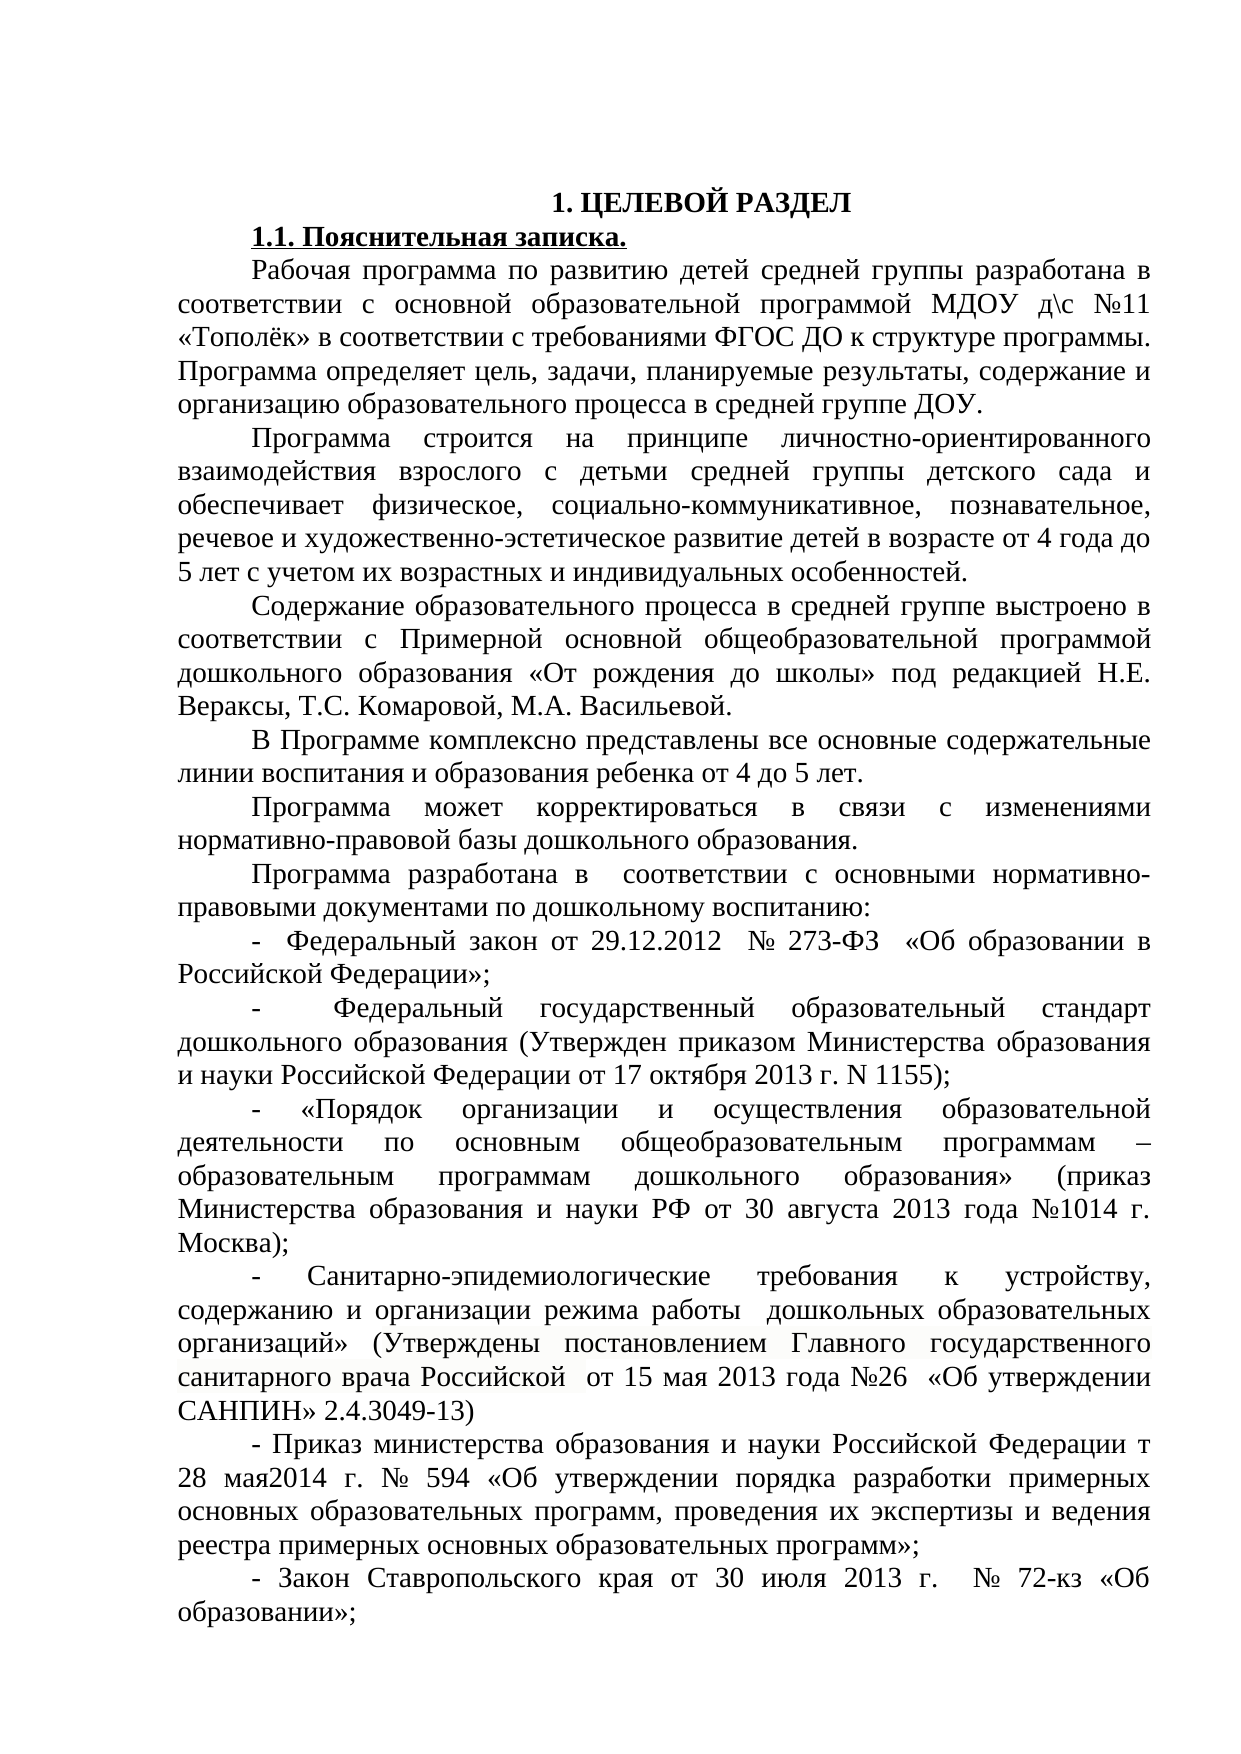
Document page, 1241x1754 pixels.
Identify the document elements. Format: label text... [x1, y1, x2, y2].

text - Приказ министерства образования и науки Российской Федерации т 28 мая2014 г. № 594 «Об утверждении порядка разработки примерных основных образовательных программ, проведения их экспертизы и ведения реестра примерных основных образовательных программ»; [177, 1426, 1152, 1560]
text - Федеральный закон от 29.12.2012 № 273-ФЗ «Об образовании в Российской Федерации»; [177, 923, 1152, 990]
text - Санитарно-эпидемиологические требования к устройству, содержанию и организации режима работы дошкольных образовательных организаций» (Утверждены постановлением Главного государственного санитарного врача Российской от 15 мая 2013 года №26 «Об утверждении САНПИН» 2.4.3049-13) [177, 1258, 1152, 1359]
text Программа строится на принципе личностно-ориентированного взаимодействия взрослого с детьми средней группы детского сада и обеспечивает физическое, социально-коммуникативное, познавательное, речевое и художественно-эстетическое развитие детей в возрасте от 4 года до 5 лет с учетом их возрастных и индивидуальных особенностей. [177, 420, 1152, 588]
text 1.1. Пояснительная записка. [177, 219, 1152, 252]
text Программа может корректироваться в связи с изменениями нормативно-правовой базы дошкольного образования. [177, 789, 1152, 856]
text 1. ЦЕЛЕВОЙ РАЗДЕЛ [177, 185, 1152, 219]
text - Закон Ставропольского края от 30 июля 2013 г. № 72-кз «Об образовании»; [177, 1560, 1152, 1627]
text Содержание образовательного процесса в средней группе выстроено в соответствии с Примерной основной общеобразовательной программой дошкольного образования «От рождения до школы» под редакцией Н.Е. Вераксы, Т.С. Комаровой, М.А. Васильевой. [177, 588, 1152, 722]
text Рабочая программа по развитию детей средней группы разработана в соответствии с основной образовательной программой МДОУ д\с №11 «Тополёк» в соответствии с требованиями ФГОС ДО к структуре программы. Программа определяет цель, задачи, планируемые результаты, содержание и организацию образовательного процесса в средней группе ДОУ. [177, 252, 1152, 420]
text - Федеральный государственный образовательный стандарт дошкольного образования (Утвержден приказом Министерства образования и науки Российской Федерации от 17 октября 2013 г. N 1155); [177, 990, 1152, 1091]
text Программа разработана в соответствии с основными нормативно-правовыми документами по дошкольному воспитанию: [177, 856, 1152, 923]
text - «Порядок организации и осуществления образовательной деятельности по основным общеобразовательным программам – образовательным программам дошкольного образования» (приказ Министерства образования и науки РФ от 30 августа 2013 года №1014 г. Москва); [177, 1091, 1152, 1258]
text В Программе комплексно представлены все основные содержательные линии воспитания и образования ребенка от 4 до 5 лет. [177, 722, 1152, 789]
text - Санитарно-эпидемиологические требования к устройству, содержанию и организации режима работы дошкольных образовательных организаций» (Утверждены постановлением Главного государственного санитарного врача Российской от 15 мая 2013 года №26 «Об утверждении САНПИН» 2.4.3049-13) [177, 1359, 1152, 1426]
